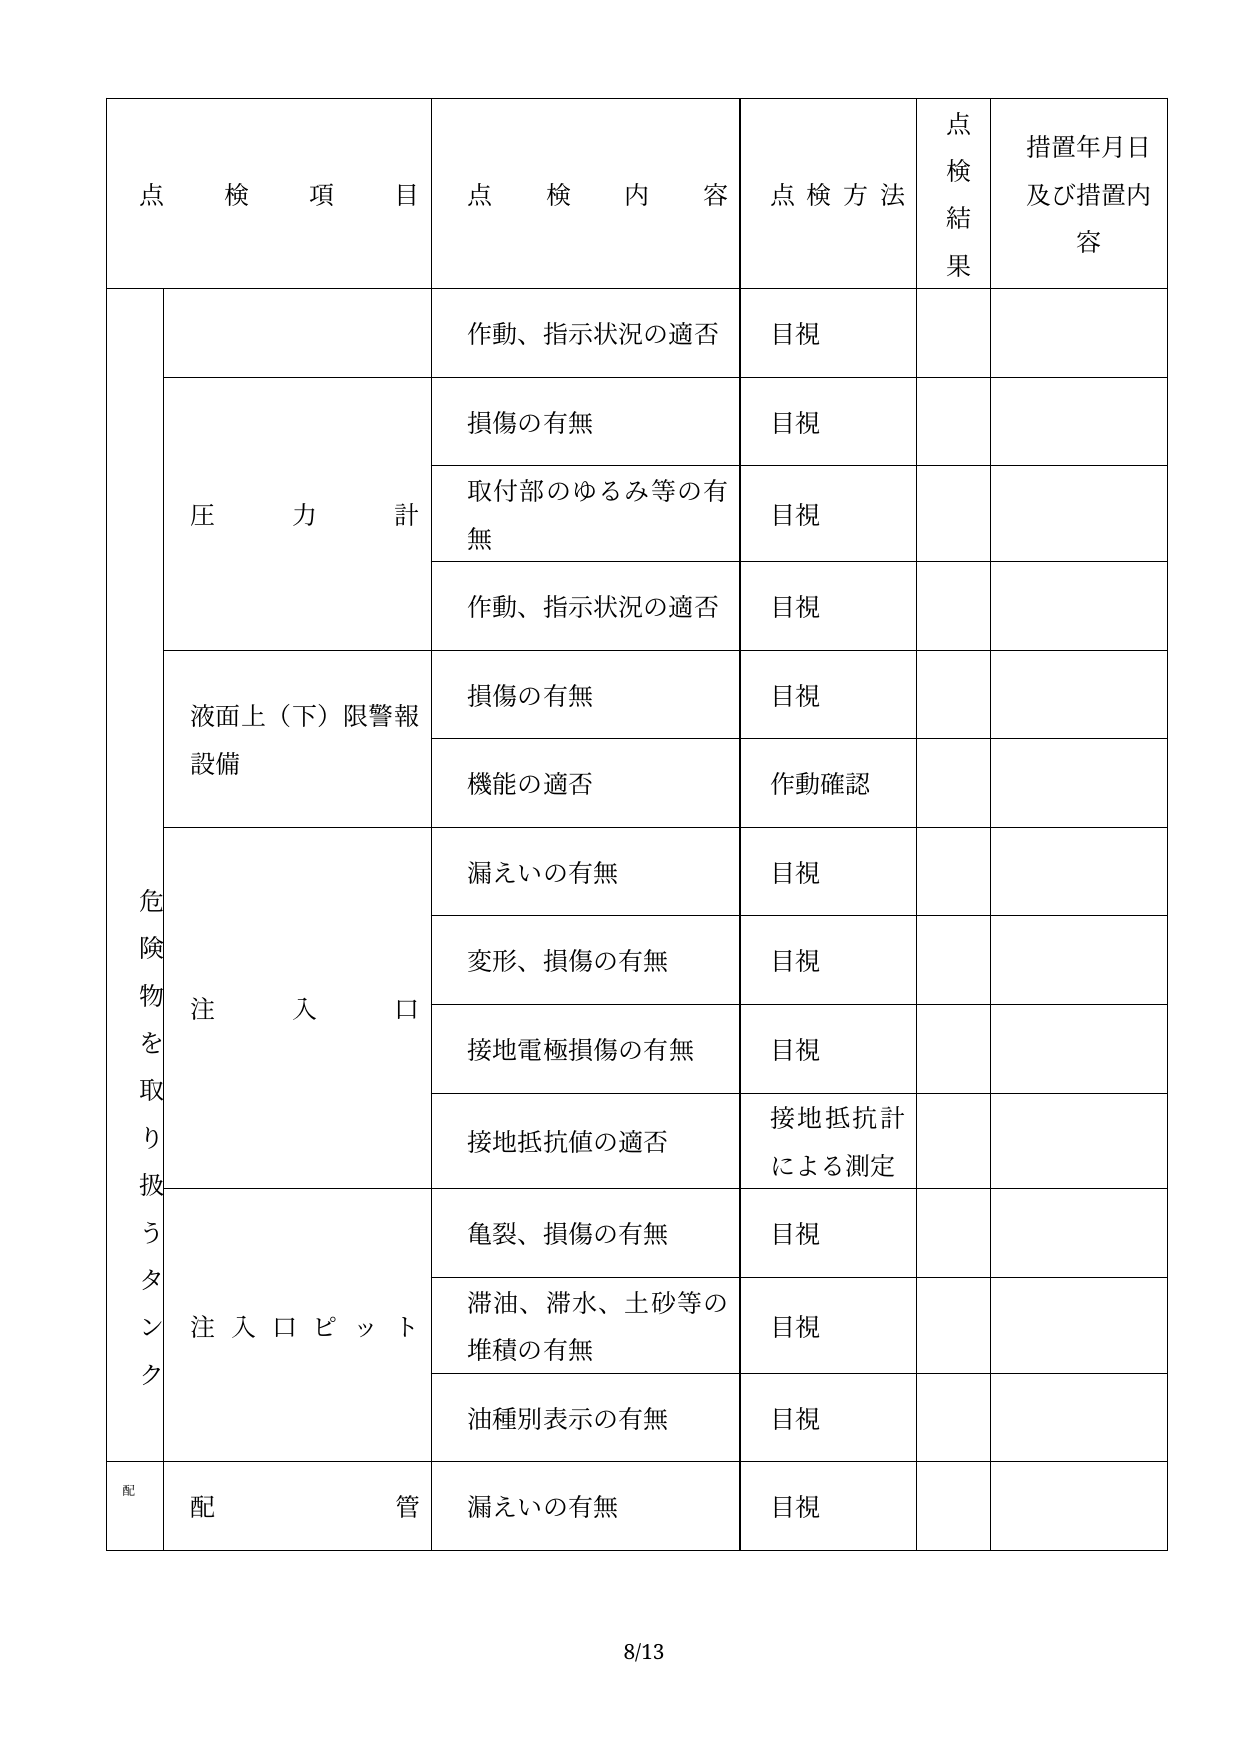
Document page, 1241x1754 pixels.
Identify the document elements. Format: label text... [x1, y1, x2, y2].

table_cell 目視 [741, 916, 916, 1004]
table_cell 油種別表示の有無 [432, 1374, 739, 1461]
table_cell [991, 289, 1167, 377]
table_cell [991, 1374, 1167, 1461]
table_cell [917, 289, 990, 377]
table_cell 目視 [741, 562, 916, 650]
table_cell [917, 1005, 990, 1092]
table_cell [917, 739, 990, 827]
table_cell 損傷の有無 [432, 651, 739, 738]
table_cell 作動確認 [741, 739, 916, 827]
table_cell [917, 1189, 990, 1277]
table_cell [917, 916, 990, 1004]
table_header 点検内容 [432, 99, 739, 288]
table_cell [917, 378, 990, 465]
table_cell [991, 1005, 1167, 1092]
table_cell 漏えいの有無 [432, 1462, 739, 1550]
table_cell [917, 466, 990, 561]
table_cell [991, 1462, 1167, 1550]
table_cell 目視 [741, 1278, 916, 1373]
table_cell [917, 828, 990, 915]
table_cell 損傷の有無 [432, 378, 739, 465]
table_cell 液面上（下）限警報設備 [164, 651, 431, 827]
table_header 点検結果 [917, 99, 990, 288]
table_cell 目視 [741, 289, 916, 377]
table_cell 目視 [741, 1462, 916, 1550]
table_header 点検方法 [741, 99, 916, 288]
table_cell [917, 562, 990, 650]
table_cell [991, 1189, 1167, 1277]
table_cell [991, 651, 1167, 738]
table_cell 目視 [741, 651, 916, 738]
table_cell 接地電極損傷の有無 [432, 1005, 739, 1092]
table_cell [991, 739, 1167, 827]
table_cell 滞油、滞水、土砂等の堆積の有無 [432, 1278, 739, 1373]
table_cell 注入口ピット [164, 1189, 431, 1461]
table_cell 目視 [741, 378, 916, 465]
table_cell 目視 [741, 1189, 916, 1277]
table_cell 変形、損傷の有無 [432, 916, 739, 1004]
table_cell 亀裂、損傷の有無 [432, 1189, 739, 1277]
table_cell [917, 1094, 990, 1188]
table_cell [917, 1278, 990, 1373]
table_header 措置年月日 及び措置内容 [991, 99, 1167, 288]
table_cell [991, 1094, 1167, 1188]
table_cell 目視 [741, 828, 916, 915]
table_cell 目視 [741, 466, 916, 561]
table_cell 接地抵抗値の適否 [432, 1094, 739, 1188]
table_cell [991, 828, 1167, 915]
table_cell [917, 651, 990, 738]
table_cell [991, 466, 1167, 561]
table_cell 目視 [741, 1005, 916, 1092]
table_cell [991, 916, 1167, 1004]
table_cell 取付部のゆるみ等の有無 [432, 466, 739, 561]
table_header 点検項目 [107, 99, 431, 288]
table_cell [991, 562, 1167, 650]
table_cell 作動、指示状況の適否 [432, 562, 739, 650]
table_cell [917, 1374, 990, 1461]
table_cell [991, 378, 1167, 465]
table_cell 注入口 [164, 828, 431, 1188]
table_cell 機能の適否 [432, 739, 739, 827]
table_cell 圧力計 [164, 378, 431, 650]
table_cell 接地抵抗計による測定 [741, 1094, 916, 1188]
table_cell [991, 1278, 1167, 1373]
table_cell 配管・ バルブ等 [107, 1462, 163, 1550]
table_cell 漏えいの有無 [432, 828, 739, 915]
table_cell 目視 [741, 1374, 916, 1461]
table_cell 配管 [164, 1462, 431, 1550]
table_cell 作動、指示状況の適否 [432, 289, 739, 377]
table_cell [917, 1462, 990, 1550]
